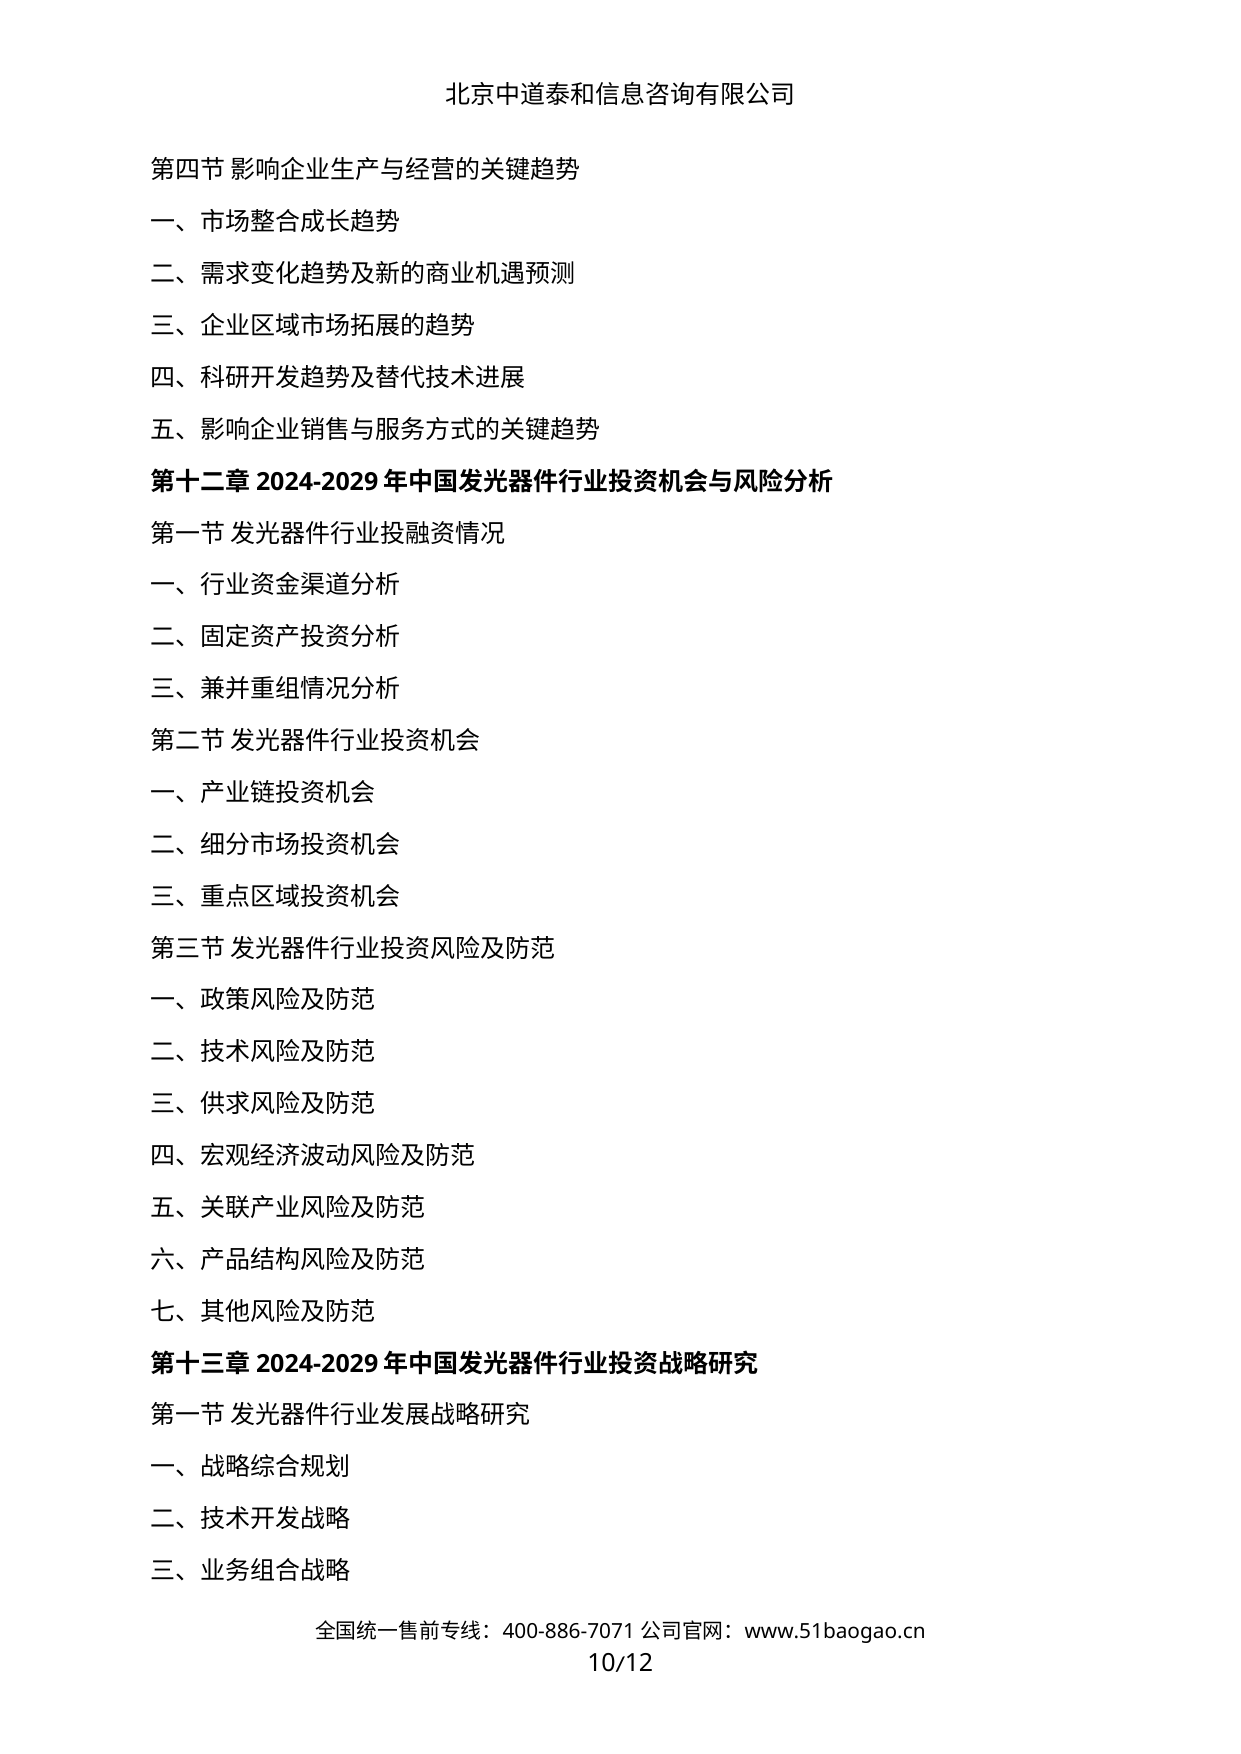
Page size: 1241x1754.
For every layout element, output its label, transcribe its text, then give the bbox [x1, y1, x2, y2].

text 第十三章 2024-2029年中国发光器件行业投资战略研究 [150, 1343, 1090, 1379]
text 五、影响企业销售与服务方式的关键趋势 [150, 409, 1090, 446]
text 四、科研开发趋势及替代技术进展 [150, 357, 1090, 394]
text 二、需求变化趋势及新的商业机遇预测 [150, 254, 1090, 290]
text 第二节 发光器件行业投资机会 [150, 721, 1090, 757]
text 五、关联产业风险及防范 [150, 1187, 1090, 1224]
text 一、产业链投资机会 [150, 772, 1090, 809]
text 第一节 发光器件行业发展战略研究 [150, 1395, 1090, 1431]
text 四、宏观经济波动风险及防范 [150, 1136, 1090, 1172]
text 第三节 发光器件行业投资风险及防范 [150, 928, 1090, 964]
text 六、产品结构风险及防范 [150, 1239, 1090, 1276]
text 二、细分市场投资机会 [150, 824, 1090, 861]
text 一、战略综合规划 [150, 1447, 1090, 1483]
text 三、业务组合战略 [150, 1551, 1090, 1587]
text 七、其他风险及防范 [150, 1291, 1090, 1327]
text 三、供求风险及防范 [150, 1084, 1090, 1120]
text 第十二章 2024-2029年中国发光器件行业投资机会与风险分析 [150, 461, 1090, 497]
text 三、企业区域市场拓展的趋势 [150, 306, 1090, 342]
text 一、市场整合成长趋势 [150, 202, 1090, 238]
text 二、固定资产投资分析 [150, 617, 1090, 653]
text 一、政策风险及防范 [150, 980, 1090, 1016]
text 二、技术风险及防范 [150, 1032, 1090, 1068]
text 三、兼并重组情况分析 [150, 669, 1090, 705]
text 第一节 发光器件行业投融资情况 [150, 513, 1090, 549]
text 二、技术开发战略 [150, 1499, 1090, 1535]
text 第四节 影响企业生产与经营的关键趋势 [150, 150, 1090, 186]
text 一、行业资金渠道分析 [150, 565, 1090, 601]
text 三、重点区域投资机会 [150, 876, 1090, 912]
